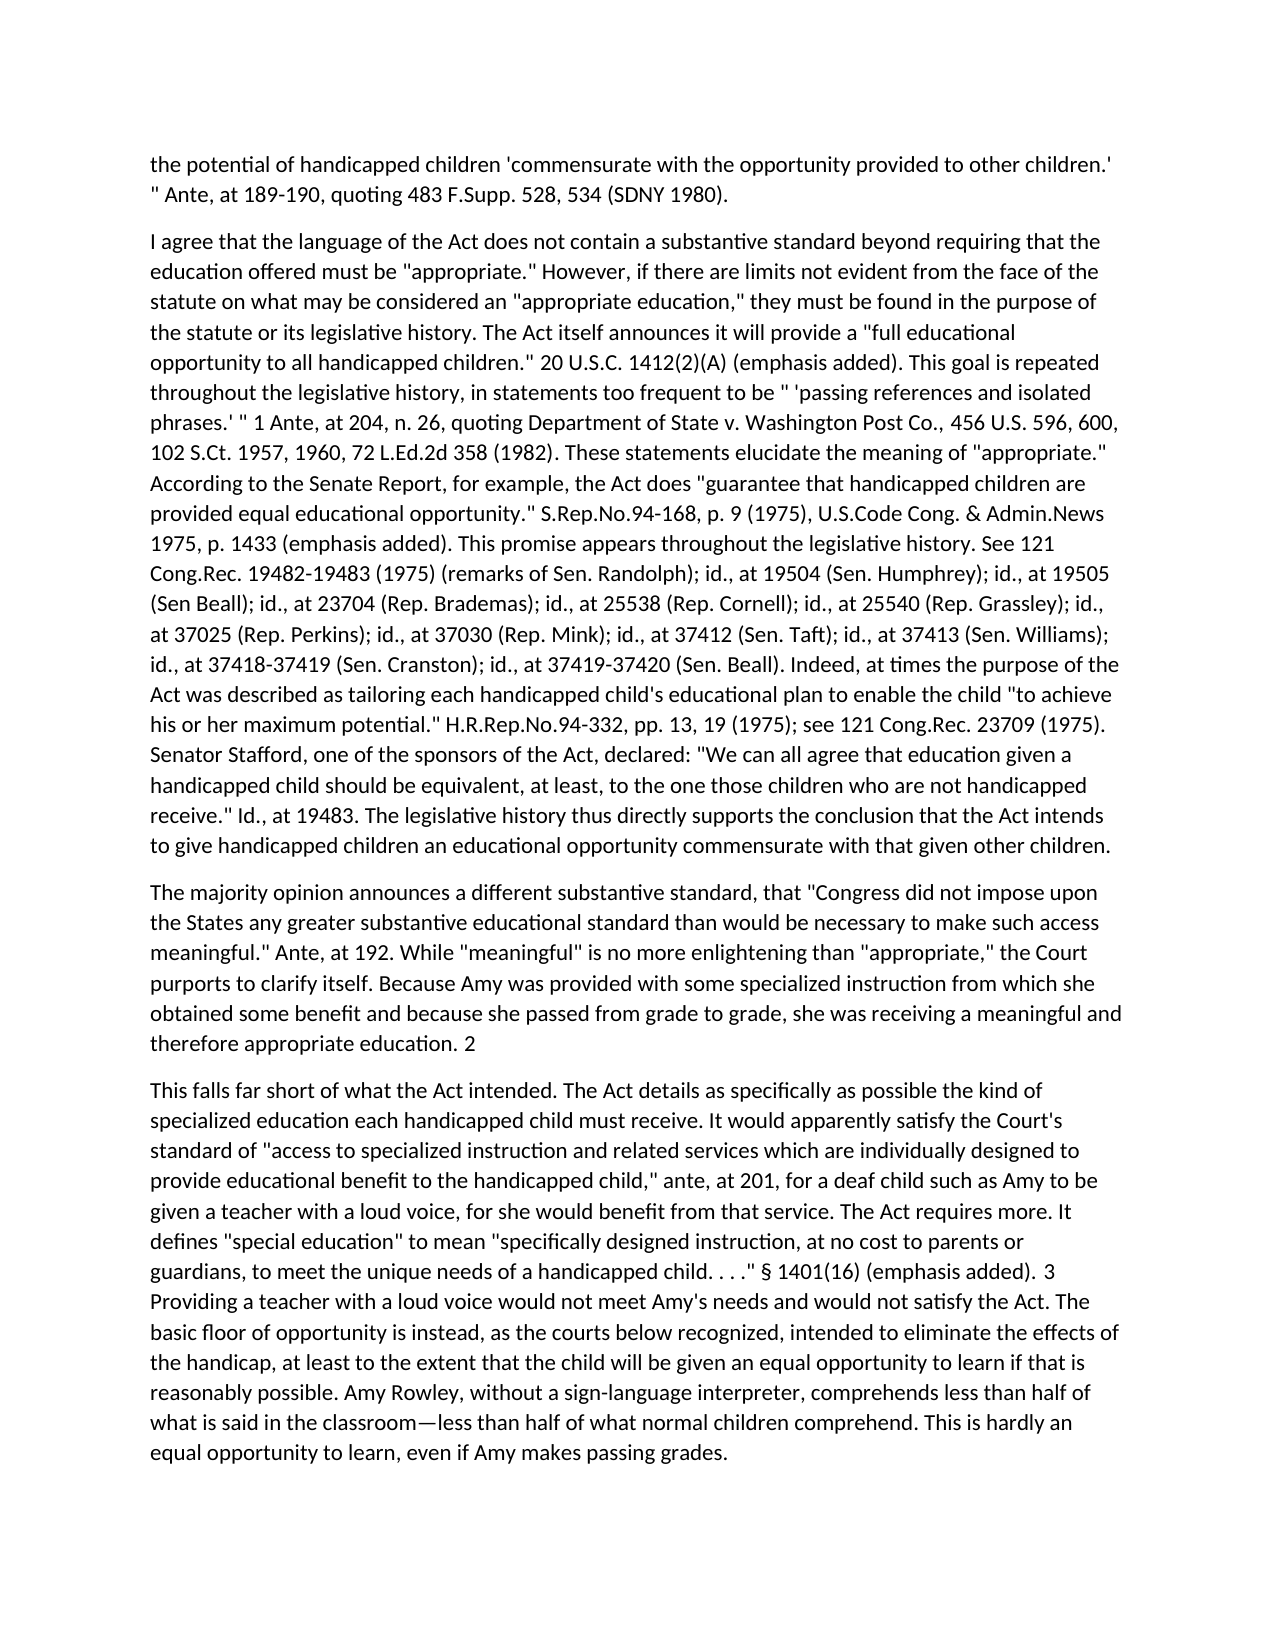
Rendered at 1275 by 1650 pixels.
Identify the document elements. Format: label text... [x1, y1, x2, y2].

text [150, 150, 1125, 208]
text The majority opinion announces a different substantive standard, that "Congress did not impose upon the States any greater substantive educational standard than would be necessary to make such access meaningful." Ante, at 192. While "meaningful" is no more enlightening than "appropriate," the Court purports to clarify itself. Because Amy was provided with some specialized instruction from which she obtained some benefit and because she passed from grade to grade, she was receiving a meaningful and therefore appropriate education. 2 [150, 878, 1125, 1057]
text This falls far short of what the Act intended. The Act details as specifically as possible the kind of specialized education each handicapped child must receive. It would apparently satisfy the Court's standard of "access to specialized instruction and related services which are individually designed to provide educational benefit to the handicapped child," ante, at 201, for a deaf child such as Amy to be given a teacher with a loud voice, for she would benefit from that service. The Act requires more. It defines "special education" to mean "specifically designed instruction, at no cost to parents or guardians, to meet the unique needs of a handicapped child. . . ." § 1401(16) (emphasis added). 3 Providing a teacher with a loud voice would not meet Amy's needs and would not satisfy the Act. The basic floor of opportunity is instead, as the courts below recognized, intended to eliminate the effects of the handicap, at least to the extent that the child will be given an equal opportunity to learn if that is reasonably possible. Amy Rowley, without a sign-language interpreter, comprehends less than half of what is said in the classroom—less than half of what normal children comprehend. This is hardly an equal opportunity to learn, even if Amy makes passing grades. [150, 1076, 1125, 1467]
text I agree that the language of the Act does not contain a substantive standard beyond requiring that the education offered must be "appropriate." However, if there are limits not evident from the face of the statute on what may be considered an "appropriate education," they must be found in the purpose of the statute or its legislative history. The Act itself announces it will provide a "full educational opportunity to all handicapped children." 20 U.S.C. 1412(2)(A) (emphasis added). This goal is repeated throughout the legislative history, in statements too frequent to be " 'passing references and isolated phrases.' " 1 Ante, at 204, n. 26, quoting Department of State v. Washington Post Co., 456 U.S. 596, 600, 102 S.Ct. 1957, 1960, 72 L.Ed.2d 358 (1982). These statements elucidate the meaning of "appropriate." According to the Senate Report, for example, the Act does "guarantee that handicapped children are provided equal educational opportunity." S.Rep.No.94-168, p. 9 (1975), U.S.Code Cong. & Admin.News 1975, p. 1433 (emphasis added). This promise appears throughout the legislative history. See 121 Cong.Rec. 19482-19483 (1975) (remarks of Sen. Randolph); id., at 19504 (Sen. Humphrey); id., at 19505 (Sen Beall); id., at 23704 (Rep. Brademas); id., at 25538 (Rep. Cornell); id., at 25540 (Rep. Grassley); id., at 37025 (Rep. Perkins); id., at 37030 (Rep. Mink); id., at 37412 (Sen. Taft); id., at 37413 (Sen. Williams); id., at 37418-37419 (Sen. Cranston); id., at 37419-37420 (Sen. Beall). Indeed, at times the purpose of the Act was described as tailoring each handicapped child's educational plan to enable the child "to achieve his or her maximum potential." H.R.Rep.No.94-332, pp. 13, 19 (1975); see 121 Cong.Rec. 23709 (1975). Senator Stafford, one of the sponsors of the Act, declared: "We can all agree that education given a handicapped child should be equivalent, at least, to the one those children who are not handicapped receive." Id., at 19483. The legislative history thus directly supports the conclusion that the Act intends to give handicapped children an educational opportunity commensurate with that given other children. [150, 227, 1125, 859]
